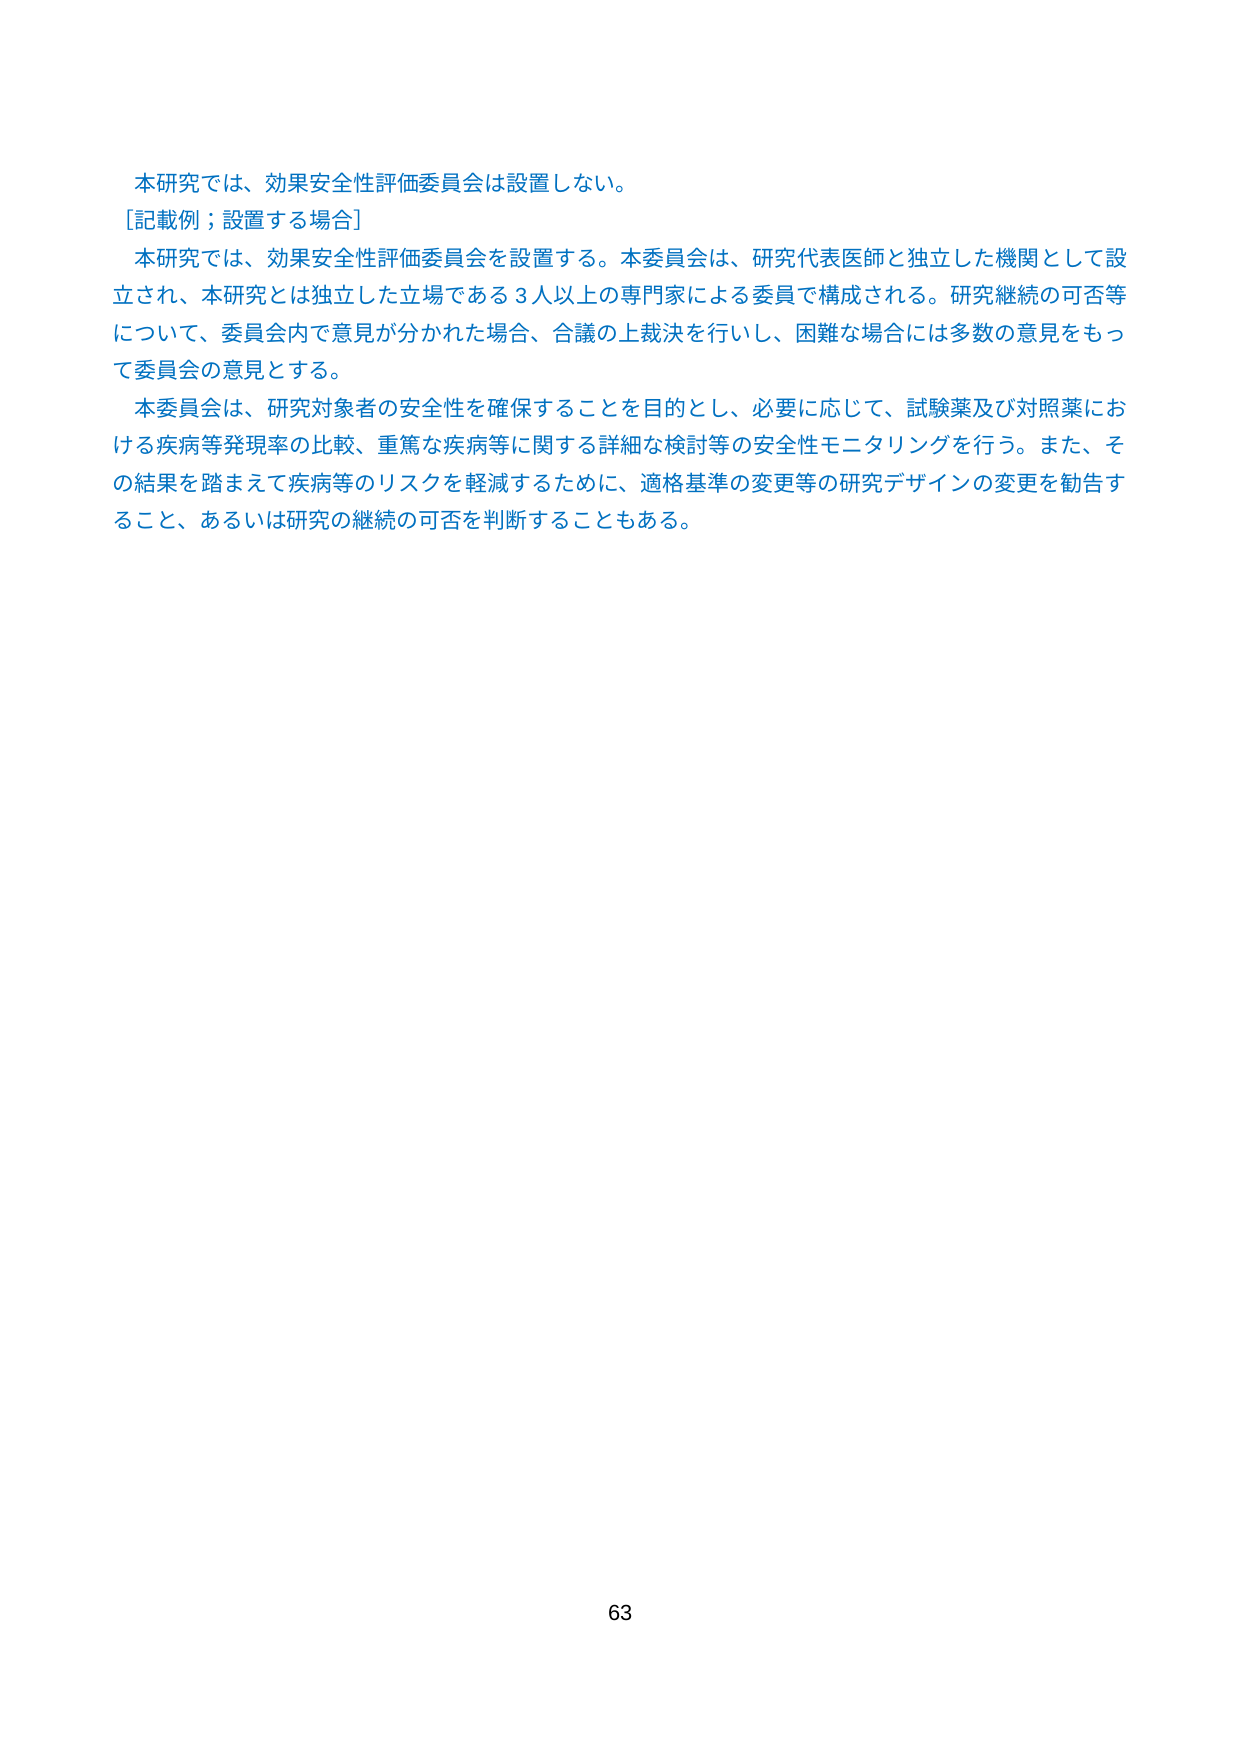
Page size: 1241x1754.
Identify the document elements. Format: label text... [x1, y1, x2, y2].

text 本委員会は、研究対象者の安全性を確保することを目的とし、必要に応じて、試験薬及び対照薬における疾病等発現率の比較、重篤な疾病等に関する詳細な検討等の安全性モニタリングを行う。また、その結果を踏まえて疾病等のリスクを軽減するために、適格基準の変更等の研究デザインの変更を勧告すること、あるいは研究の継続の可否を判断することもある。 [112, 388, 1128, 538]
text 本研究では、効果安全性評価委員会を設置する。本委員会は、研究代表医師と独立した機関として設立され、本研究とは独立した立場である3人以上の専門家による委員で構成される。研究継続の可否等について、委員会内で意見が分かれた場合、合議の上裁決を行いし、困難な場合には多数の意見をもって委員会の意見とする。 [112, 238, 1128, 388]
text 本研究では、効果安全性評価委員会は設置しない。 [112, 163, 1128, 200]
text ［記載例；設置する場合］ [112, 200, 1128, 238]
